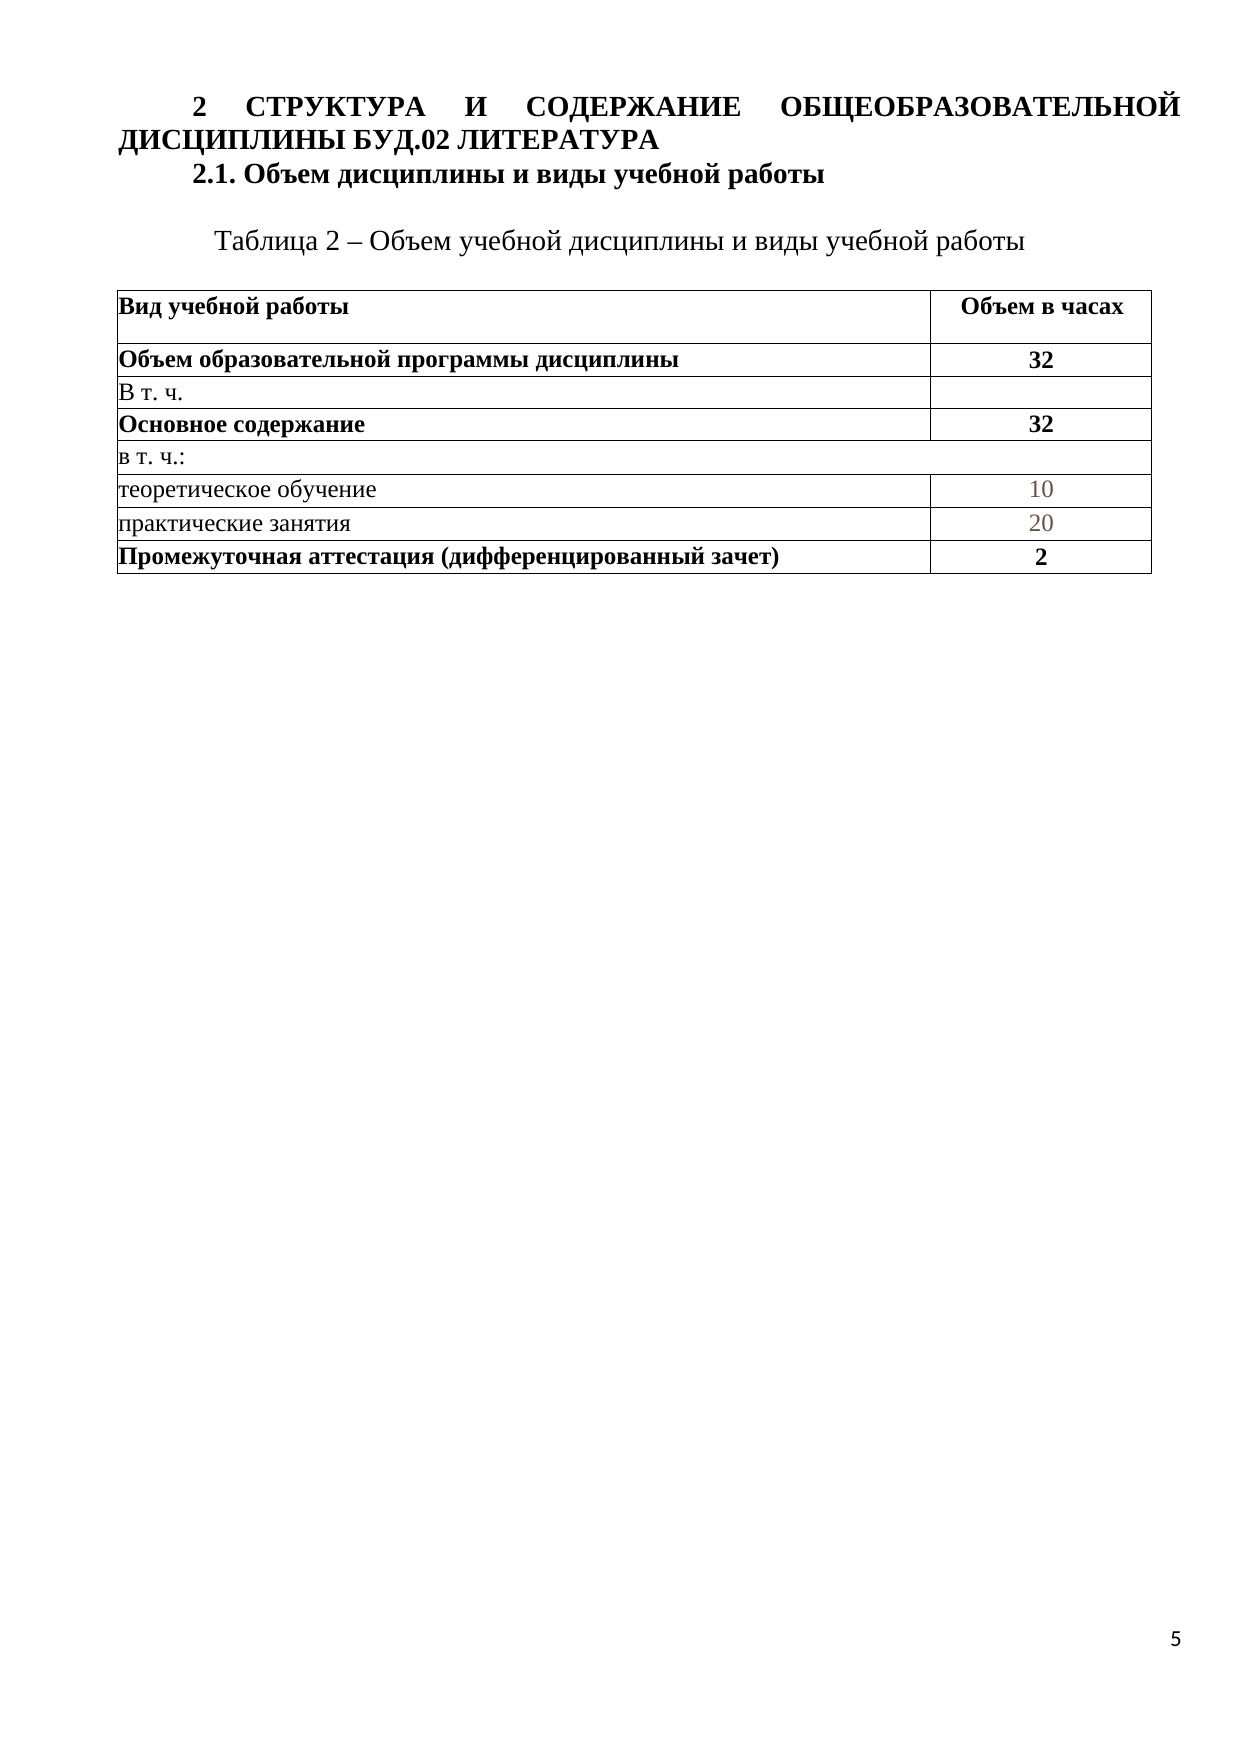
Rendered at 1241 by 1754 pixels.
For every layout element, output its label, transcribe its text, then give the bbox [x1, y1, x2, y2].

table_cell 10 [931, 475, 1151, 507]
table_cell практические занятия [118, 508, 930, 540]
table_header Вид учебной работы [118, 291, 930, 343]
table_cell Объем образовательной программы дисциплины [118, 344, 930, 376]
text 2 СТРУКТУРА И СОДЕРЖАНИЕ ОБЩЕОБРАЗОВАТЕЛЬНОЙ ДИСЦИПЛИНЫ БУД.02 ЛИТЕРАТУРА [118, 89, 1181, 156]
text Таблица 2 – Объем учебной дисциплины и виды учебной работы [118, 223, 1181, 256]
table_cell В т. ч. [118, 377, 930, 408]
table_cell 32 [931, 344, 1151, 376]
table_cell Основное содержание [118, 409, 930, 440]
table_cell 2 [931, 541, 1151, 573]
table_cell [931, 377, 1151, 408]
table_cell 32 [931, 409, 1151, 440]
table_cell 20 [931, 508, 1151, 540]
table_header Объем в часах [931, 291, 1151, 343]
table_cell в т. ч.: [118, 441, 1151, 473]
table_cell Промежуточная аттестация (дифференцированный зачет) [118, 541, 930, 573]
text 2.1. Объем дисциплины и виды учебной работы [118, 156, 1181, 189]
table_cell теоретическое обучение [118, 475, 930, 507]
